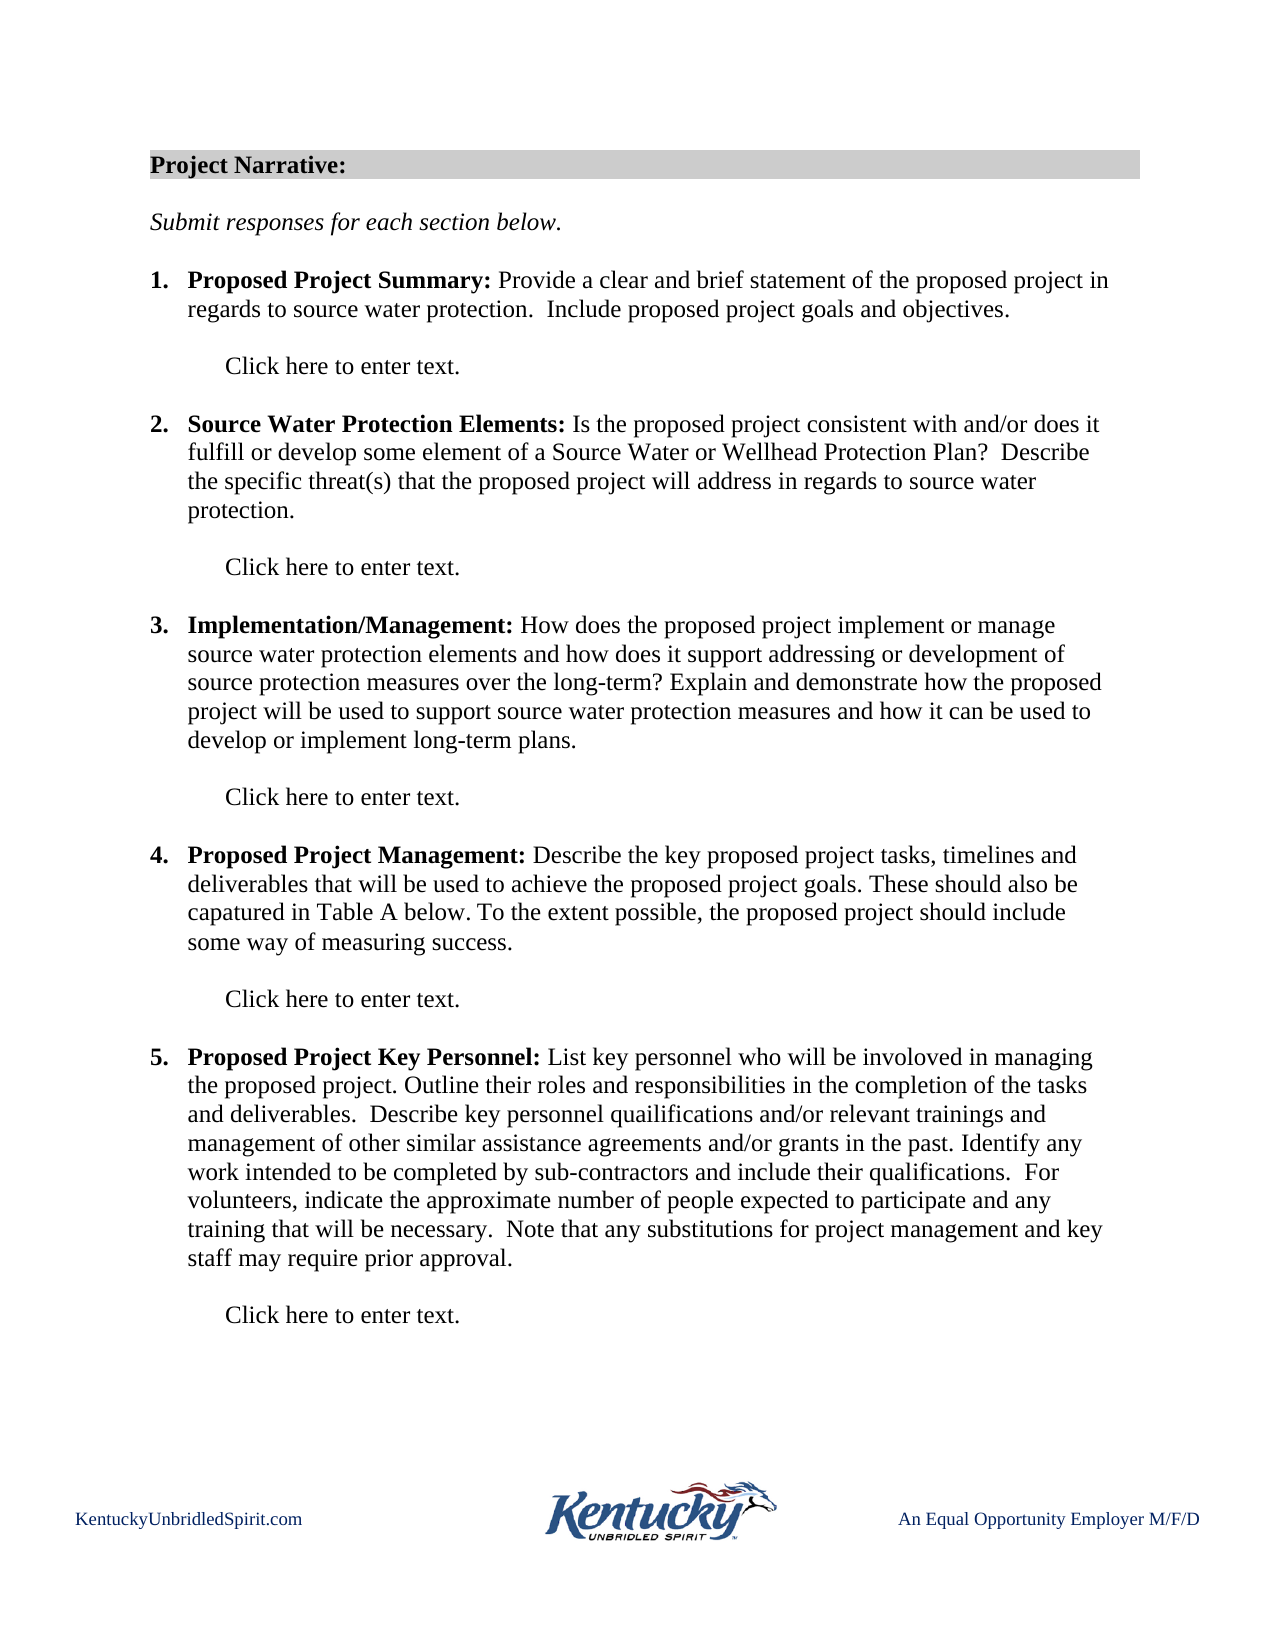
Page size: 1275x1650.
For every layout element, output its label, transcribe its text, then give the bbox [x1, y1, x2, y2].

list Implementation/Management: How does the proposed project implement or manage source water protection elements and how does it support addressing or development of source protection measures over the long-term? Explain and demonstrate how the proposed project will be used to support source water protection measures and how it can be used to develop or implement long-term plans. [150, 610, 1125, 754]
picture [542, 1479, 779, 1542]
text Submit responses for each section below. [150, 207, 1125, 236]
list Proposed Project Management: Describe the key proposed project tasks, timelines and deliverables that will be used to achieve the proposed project goals. These should also be capatured in Table A below. To the extent possible, the proposed project should include some way of measuring success. [150, 840, 1125, 955]
list Proposed Project Key Personnel: List key personnel who will be involoved in managing the proposed project. Outline their roles and responsibilities in the completion of the tasks and deliverables. Describe key personnel quailifications and/or relevant trainings and management of other similar assistance agreements and/or grants in the past. Identify any work intended to be completed by sub-contractors and include their qualifications. For volunteers, indicate the approximate number of people expected to participate and any training that will be necessary. Note that any substitutions for project management and key staff may require prior approval. [150, 1042, 1125, 1272]
list Source Water Protection Elements: Is the proposed project consistent with and/or does it fulfill or develop some element of a Source Water or Wellhead Protection Plan? Describe the specific threat(s) that the proposed project will address in regards to source water protection. [150, 409, 1125, 524]
list Proposed Project Summary: Provide a clear and brief statement of the proposed project in regards to source water protection. Include proposed project goals and objectives. [150, 265, 1125, 322]
text Project Narrative: [150, 150, 1140, 179]
